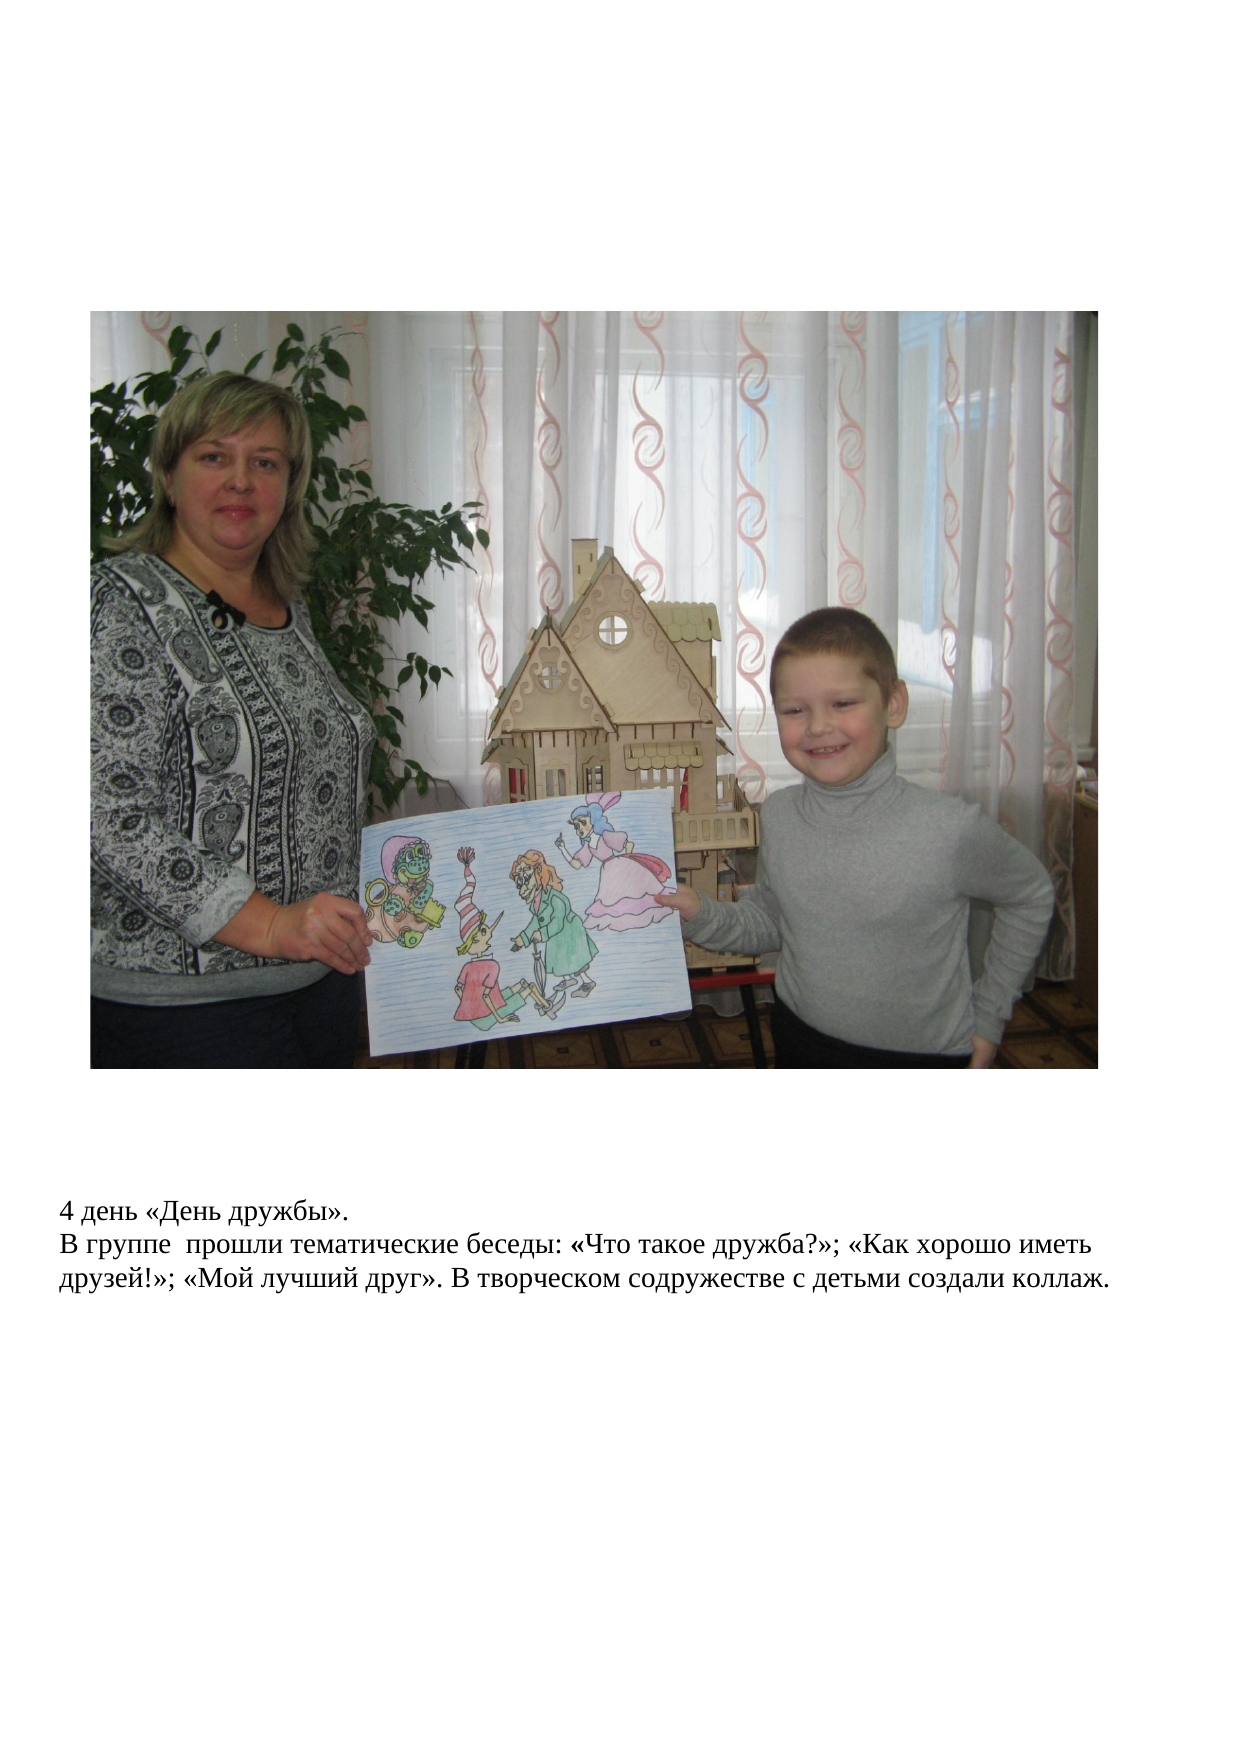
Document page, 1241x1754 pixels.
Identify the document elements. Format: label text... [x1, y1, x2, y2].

text В группе прошли тематические беседы: «Что такое дружба?»; «Как хорошо иметь друзей!»; «Мой лучший друг». В творческом содружестве с детьми создали коллаж. [59, 1226, 1196, 1293]
text 4 день «День дружбы». [59, 1193, 1196, 1226]
picture [90, 311, 1099, 1069]
